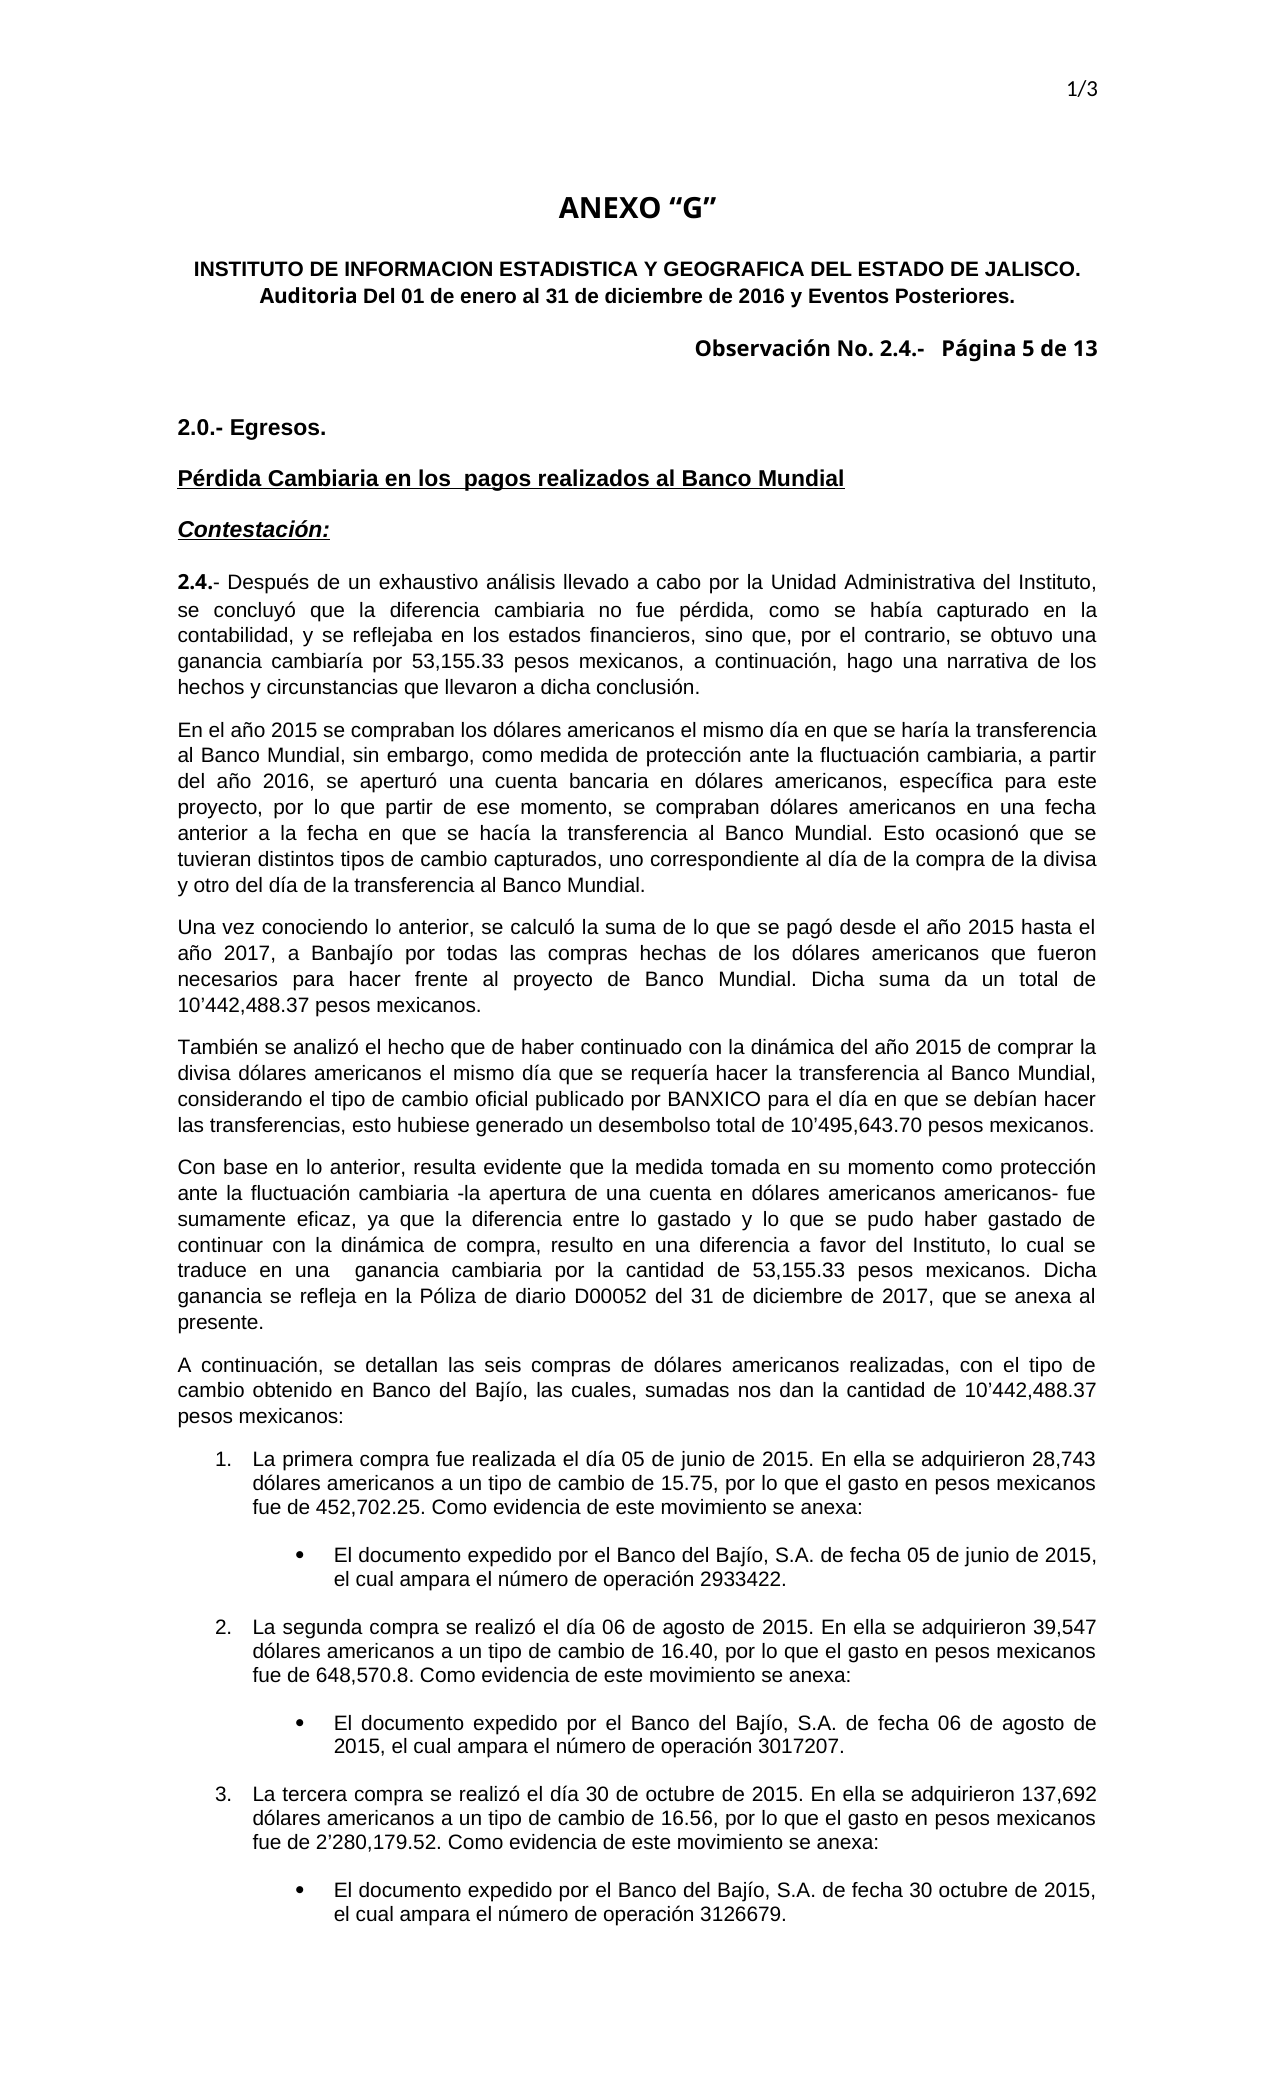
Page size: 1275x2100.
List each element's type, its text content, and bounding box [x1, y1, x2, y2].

list La tercera compra se realizó el día 30 de octubre de 2015. En ella se adquirieron 137,692 dólares americanos a un tipo de cambio de 16.56, por lo que el gasto en pesos mexicanos fue de 2’280,179.52. Como evidencia de este movimiento se anexa: [215, 1782, 1098, 1854]
text INSTITUTO DE INFORMACION ESTADISTICA Y GEOGRAFICA DEL ESTADO DE JALISCO. [177, 257, 1098, 281]
text En el año 2015 se compraban los dólares americanos el mismo día en que se haría la transferencia al Banco Mundial, sin embargo, como medida de protección ante la fluctuación cambiaria, a partir del año 2016, se aperturó una cuenta bancaria en dólares americanos, específica para este proyecto, por lo que partir de ese momento, se compraban dólares americanos en una fecha anterior a la fecha en que se hacía la transferencia al Banco Mundial. Esto ocasionó que se tuvieran distintos tipos de cambio capturados, uno correspondiente al día de la compra de la divisa y otro del día de la transferencia al Banco Mundial. [177, 717, 1098, 896]
list La primera compra fue realizada el día 05 de junio de 2015. En ella se adquirieron 28,743 dólares americanos a un tipo de cambio de 15.75, por lo que el gasto en pesos mexicanos fue de 452,702.25. Como evidencia de este movimiento se anexa: [215, 1447, 1098, 1518]
text Auditoria Del 01 de enero al 31 de diciembre de 2016 y Eventos Posteriores. [177, 281, 1098, 309]
list La segunda compra se realizó el día 06 de agosto de 2015. En ella se adquirieron 39,547 dólares americanos a un tipo de cambio de 16.40, por lo que el gasto en pesos mexicanos fue de 648,570.8. Como evidencia de este movimiento se anexa: [215, 1614, 1098, 1686]
text 2.0.- Egresos. [177, 414, 1098, 440]
text Con base en lo anterior, resulta evidente que la medida tomada en su momento como protección ante la fluctuación cambiaria -la apertura de una cuenta en dólares americanos americanos- fue sumamente eficaz, ya que la diferencia entre lo gastado y lo que se pudo haber gastado de continuar con la dinámica de compra, resulto en una diferencia a favor del Instituto, lo cual se traduce en una ganancia cambiaria por la cantidad de 53,155.33 pesos mexicanos. Dicha ganancia se refleja en la Póliza de diario D00052 del 31 de diciembre de 2017, que se anexa al presente. [177, 1155, 1098, 1334]
text A continuación, se detallan las seis compras de dólares americanos realizadas, con el tipo de cambio obtenido en Banco del Bajío, las cuales, sumadas nos dan la cantidad de 10’442,488.37 pesos mexicanos: [177, 1352, 1098, 1428]
list El documento expedido por el Banco del Bajío, S.A. de fecha 06 de agosto de 2015, el cual ampara el número de operación 3017207. [296, 1710, 1098, 1758]
text Contestación: [177, 516, 1098, 542]
text Pérdida Cambiaria en los pagos realizados al Banco Mundial [177, 465, 1098, 491]
list El documento expedido por el Banco del Bajío, S.A. de fecha 30 octubre de 2015, el cual ampara el número de operación 3126679. [296, 1878, 1098, 1926]
text También se analizó el hecho que de haber continuado con la dinámica del año 2015 de comprar la divisa dólares americanos el mismo día que se requería hacer la transferencia al Banco Mundial, considerando el tipo de cambio oficial publicado por BANXICO para el día en que se debían hacer las transferencias, esto hubiese generado un desembolso total de 10’495,643.70 pesos mexicanos. [177, 1035, 1098, 1136]
text Observación No. 2.4.- Página 5 de 13 [177, 333, 1098, 363]
text 2.4.- Después de un exhaustivo análisis llevado a cabo por la Unidad Administrativa del Instituto, se concluyó que la diferencia cambiaria no fue pérdida, como se había capturado en la contabilidad, y se reflejaba en los estados financieros, sino que, por el contrario, se obtuvo una ganancia cambiaría por 53,155.33 pesos mexicanos, a continuación, hago una narrativa de los hechos y circunstancias que llevaron a dicha conclusión. [177, 567, 1098, 699]
list El documento expedido por el Banco del Bajío, S.A. de fecha 05 de junio de 2015, el cual ampara el número de operación 2933422. [296, 1542, 1098, 1591]
text Una vez conociendo lo anterior, se calculó la suma de lo que se pagó desde el año 2015 hasta el año 2017, a Banbajío por todas las compras hechas de los dólares americanos que fueron necesarios para hacer frente al proyecto de Banco Mundial. Dicha suma da un total de 10’442,488.37 pesos mexicanos. [177, 915, 1098, 1016]
text ANEXO “G” [177, 187, 1098, 227]
